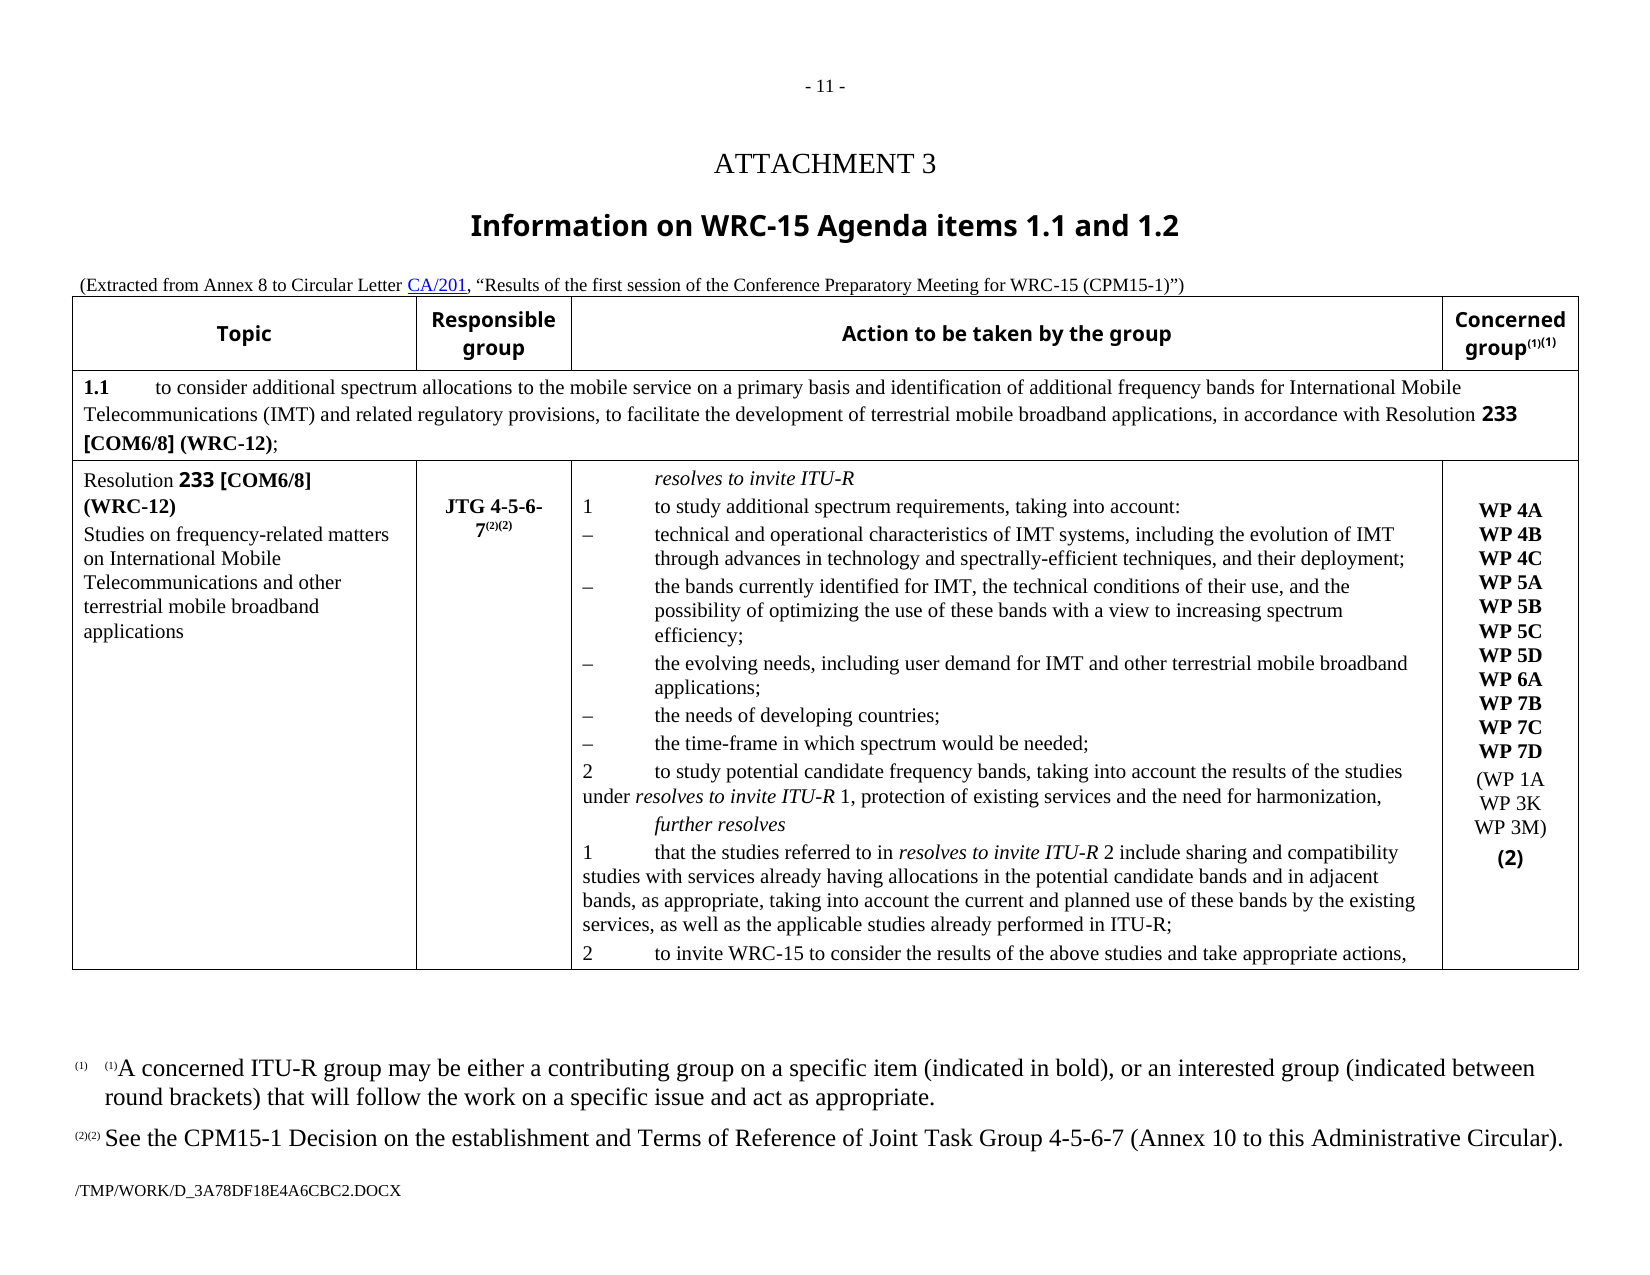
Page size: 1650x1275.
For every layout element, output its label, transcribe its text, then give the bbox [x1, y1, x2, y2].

table_header Action to be taken by the group [572, 297, 1442, 370]
table_cell 1.1 to consider additional spectrum allocations to the mobile service on a primary basis and identification of additional frequency bands for International Mobile Telecommunications (IMT) and related regulatory provisions, to facilitate the development of terrestrial mobile broadband applications, in accordance with Resolution 233 [COM6/8] (WRC-12); [73, 371, 1578, 460]
table_cell resolves to invite ITU-R 1 to study additional spectrum requirements, taking into account: – technical and operational characteristics of IMT systems, including the evolution of IMT through advances in technology and spectrally-efficient techniques, and their deployment; – the bands currently identified for IMT, the technical conditions of their use, and the possibility of optimizing the use of these bands with a view to increasing spectrum efficiency; – the evolving needs, including user demand for IMT and other terrestrial mobile broadband applications; – the needs of developing countries; – the time-frame in which spectrum would be needed; 2 to study potential candidate frequency bands, taking into account the results of the studies under resolves to invite ITU-R 1, protection of existing services and the need for harmonization, further resolves 1 that the studies referred to in resolves to invite ITU-R 2 include sharing and compatibility studies with services already having allocations in the potential candidate bands and in adjacent bands, as appropriate, taking into account the current and planned use of these bands by the existing services, as well as the applicable studies already performed in ITU-R; 2 to invite WRC-15 to consider the results of the above studies and take appropriate actions, [572, 461, 1442, 969]
table_header Topic [73, 297, 416, 370]
table_cell WP 4A WP 4B WP 4C WP 5A WP 5B WP 5C WP 5D WP 6A WP 7B WP 7C WP 7D (WP 1A WP 3K WP 3M) (2) [1443, 461, 1578, 969]
table_cell JTG 4-5-6-7(2) [417, 461, 571, 969]
title Information on WRC-15 Agenda items 1.1 and 1.2 [75, 205, 1575, 245]
table_header Concerned group(1) [1443, 297, 1578, 370]
table_cell Resolution 233 [COM6/8] (WRC-12) Studies on frequency-related matters on International Mobile Telecommunications and other terrestrial mobile broadband applications [73, 461, 416, 969]
text ATTACHMENT 3 [75, 147, 1575, 180]
table_header Responsible group [417, 297, 571, 370]
text (Extracted from Annex 8 to Circular Letter CA/201, “Results of the first session of the Conference Preparatory Meeting for WRC-15 (CPM15-1)”) [75, 274, 1575, 296]
